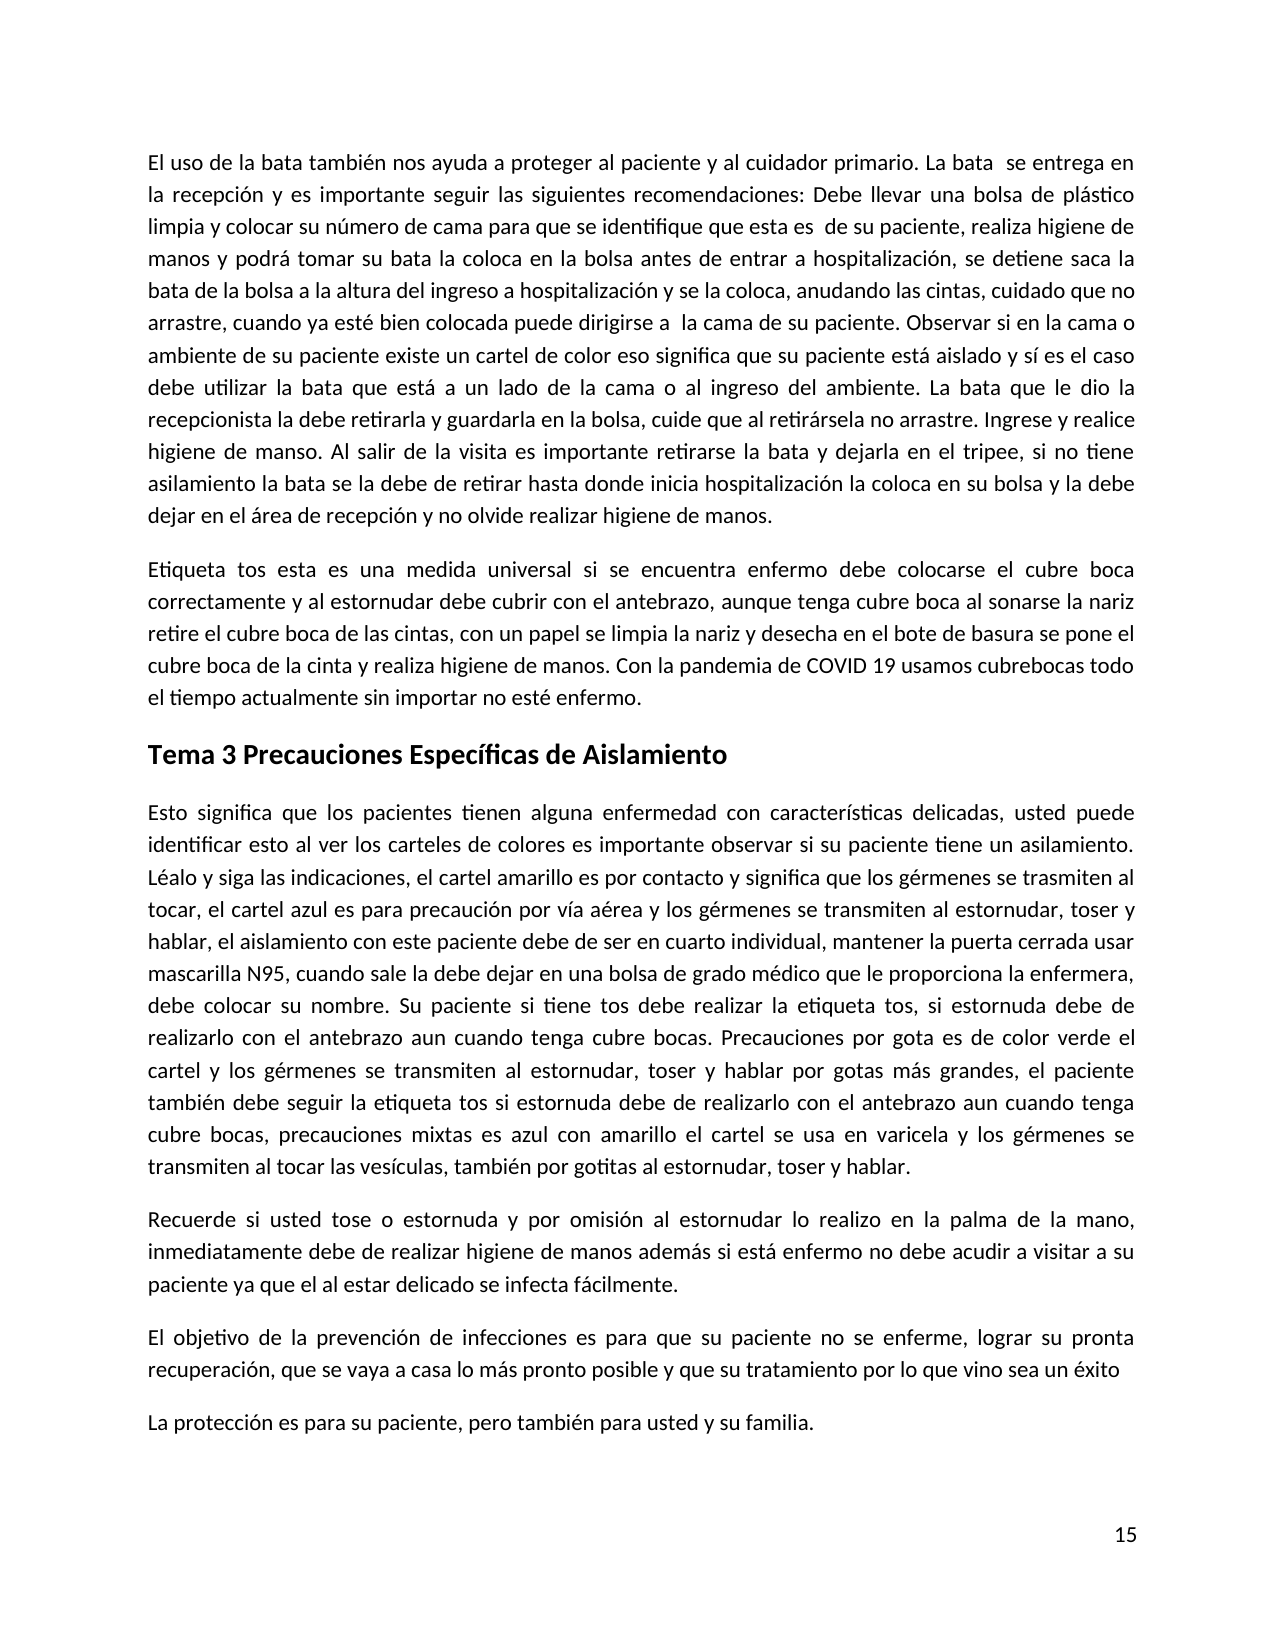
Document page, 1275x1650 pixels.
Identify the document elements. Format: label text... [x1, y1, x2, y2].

text La protección es para su paciente, pero también para usted y su familia. [148, 1408, 1137, 1436]
text Tema 3 Precauciones Específicas de Aislamiento [148, 736, 1137, 772]
text Esto significa que los pacientes tienen alguna enfermedad con características delicadas, usted puede identificar esto al ver los carteles de colores es importante observar si su paciente tiene un asilamiento. Léalo y siga las indicaciones, el cartel amarillo es por contacto y significa que los gérmenes se trasmiten al tocar, el cartel azul es para precaución por vía aérea y los gérmenes se transmiten al estornudar, toser y hablar, el aislamiento con este paciente debe de ser en cuarto individual, mantener la puerta cerrada usar mascarilla N95, cuando sale la debe dejar en una bolsa de grado médico que le proporciona la enfermera, debe colocar su nombre. Su paciente si tiene tos debe realizar la etiqueta tos, si estornuda debe de realizarlo con el antebrazo aun cuando tenga cubre bocas. Precauciones por gota es de color verde el cartel y los gérmenes se transmiten al estornudar, toser y hablar por gotas más grandes, el paciente también debe seguir la etiqueta tos si estornuda debe de realizarlo con el antebrazo aun cuando tenga cubre bocas, precauciones mixtas es azul con amarillo el cartel se usa en varicela y los gérmenes se transmiten al tocar las vesículas, también por gotitas al estornudar, toser y hablar. [148, 798, 1137, 1180]
text Etiqueta tos esta es una medida universal si se encuentra enfermo debe colocarse el cubre boca correctamente y al estornudar debe cubrir con el antebrazo, aunque tenga cubre boca al sonarse la nariz retire el cubre boca de las cintas, con un papel se limpia la nariz y desecha en el bote de basura se pone el cubre boca de la cinta y realiza higiene de manos. Con la pandemia de COVID 19 usamos cubrebocas todo el tiempo actualmente sin importar no esté enfermo. [148, 555, 1137, 711]
text Recuerde si usted tose o estornuda y por omisión al estornudar lo realizo en la palma de la mano, inmediatamente debe de realizar higiene de manos además si está enfermo no debe acudir a visitar a su paciente ya que el al estar delicado se infecta fácilmente. [148, 1205, 1137, 1298]
text El objetivo de la prevención de infecciones es para que su paciente no se enferme, lograr su pronta recuperación, que se vaya a casa lo más pronto posible y que su tratamiento por lo que vino sea un éxito [148, 1323, 1137, 1383]
text El uso de la bata también nos ayuda a proteger al paciente y al cuidador primario. La bata se entrega en la recepción y es importante seguir las siguientes recomendaciones: Debe llevar una bolsa de plástico limpia y colocar su número de cama para que se identifique que esta es de su paciente, realiza higiene de manos y podrá tomar su bata la coloca en la bolsa antes de entrar a hospitalización, se detiene saca la bata de la bolsa a la altura del ingreso a hospitalización y se la coloca, anudando las cintas, cuidado que no arrastre, cuando ya esté bien colocada puede dirigirse a la cama de su paciente. Observar si en la cama o ambiente de su paciente existe un cartel de color eso significa que su paciente está aislado y sí es el caso debe utilizar la bata que está a un lado de la cama o al ingreso del ambiente. La bata que le dio la recepcionista la debe retirarla y guardarla en la bolsa, cuide que al retirársela no arrastre. Ingrese y realice higiene de manso. Al salir de la visita es importante retirarse la bata y dejarla en el tripee, si no tiene asilamiento la bata se la debe de retirar hasta donde inicia hospitalización la coloca en su bolsa y la debe dejar en el área de recepción y no olvide realizar higiene de manos. [148, 148, 1137, 530]
